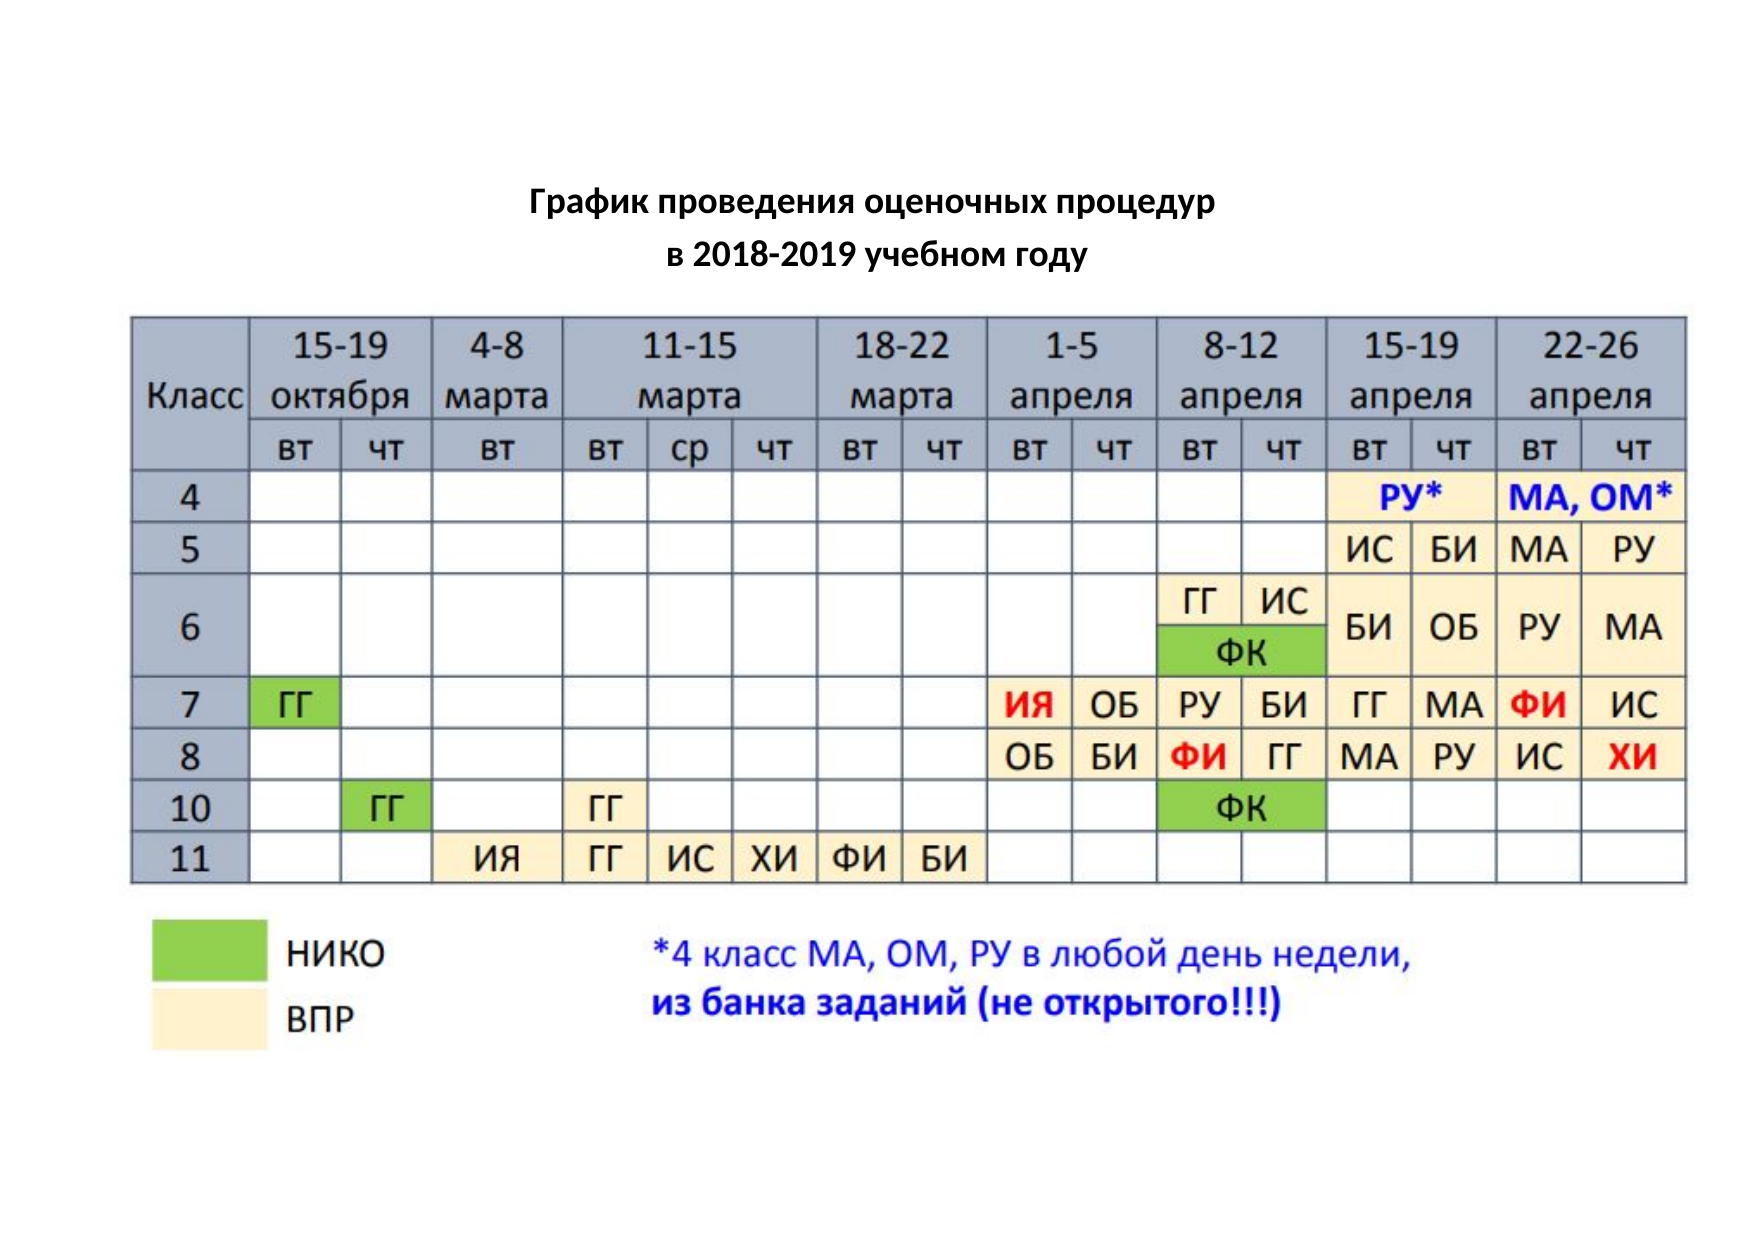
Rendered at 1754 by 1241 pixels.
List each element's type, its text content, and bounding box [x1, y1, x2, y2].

text График проведения оценочных процедур в 2018-2019 учебном году [118, 177, 1636, 276]
picture [118, 303, 1702, 1060]
